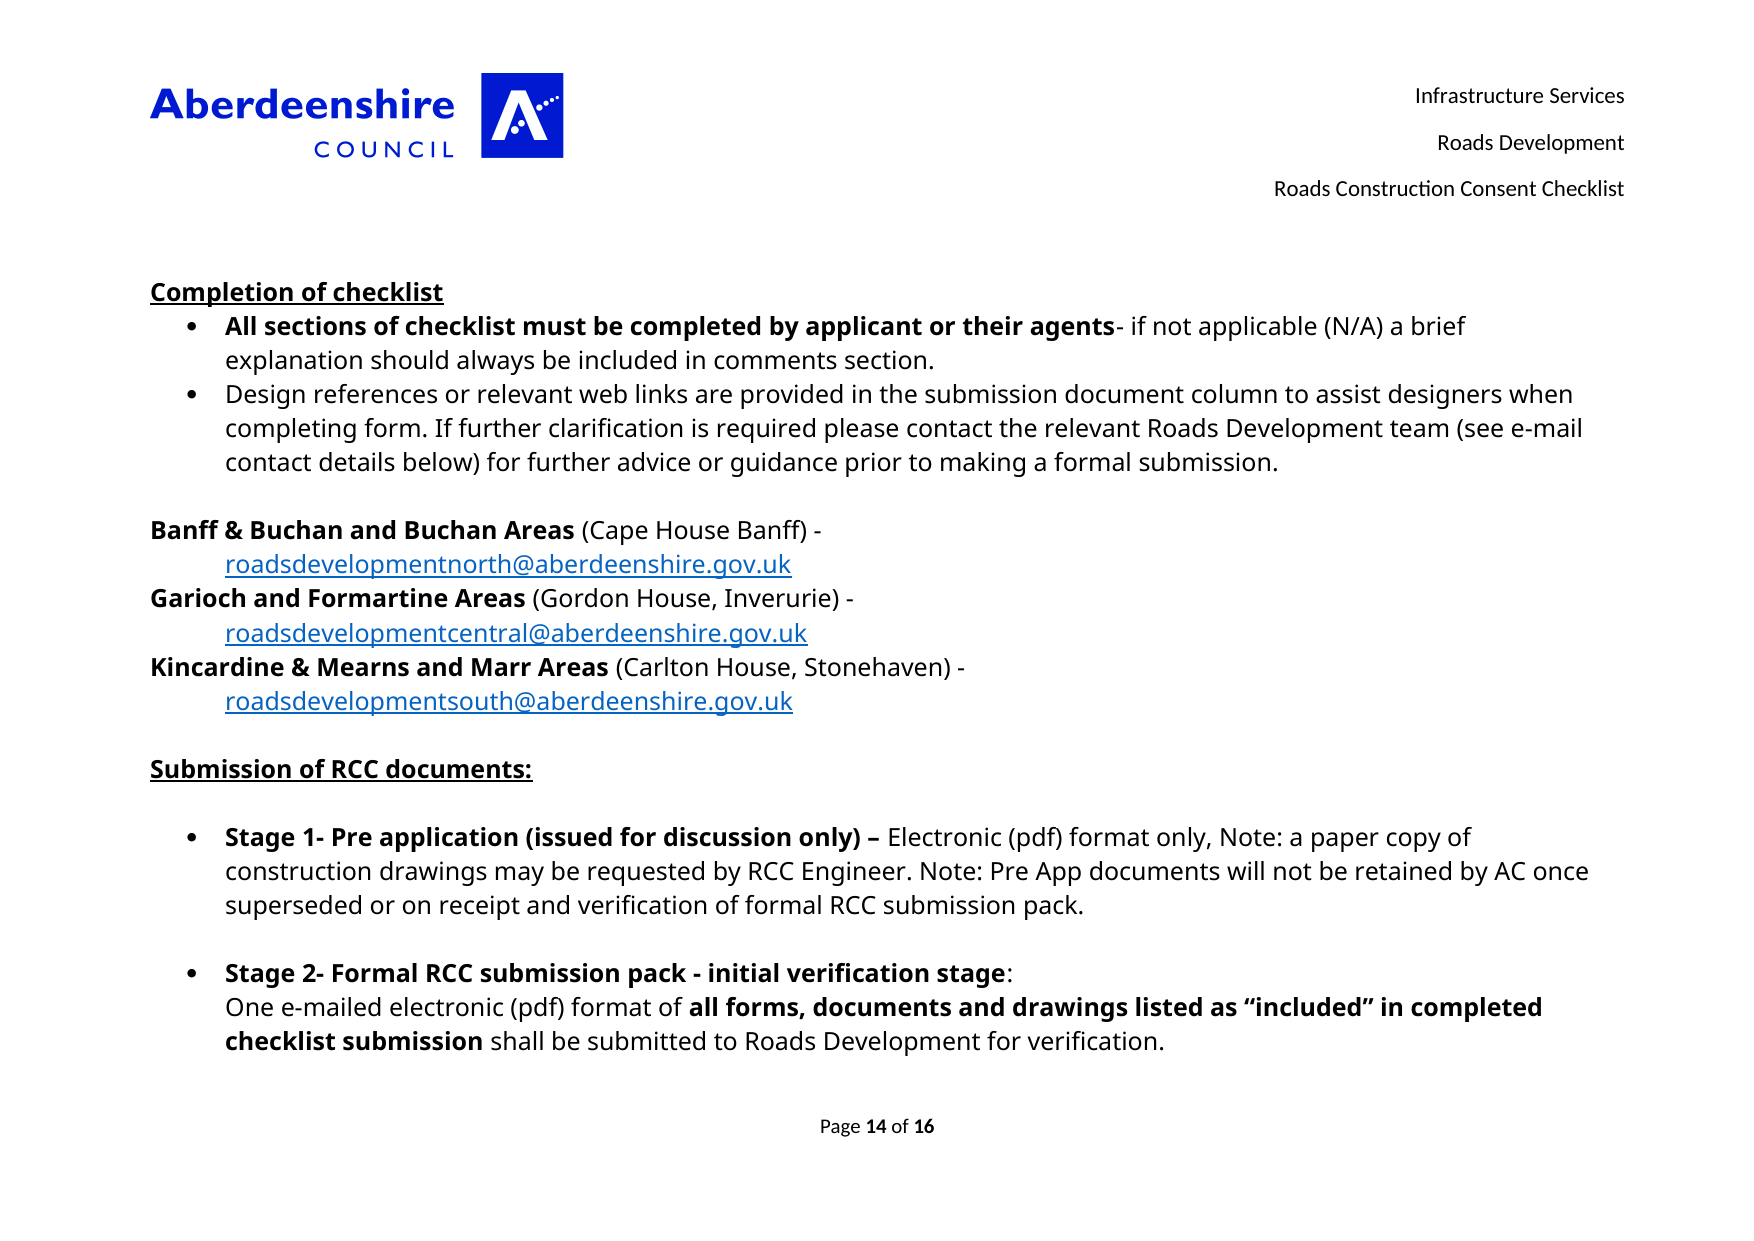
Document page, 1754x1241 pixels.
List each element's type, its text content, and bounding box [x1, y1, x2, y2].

text Banff & Buchan and Buchan Areas (Cape House Banff) - roadsdevelopmentnorth@aberdeenshire.gov.uk [150, 513, 1604, 581]
text Submission of RCC documents: [150, 751, 1604, 786]
list All sections of checklist must be completed by applicant or their agents- if not applicable (N/A) a brief explanation should always be included in comments section. [187, 309, 1604, 377]
text One e-mailed electronic (pdf) format of all forms, documents and drawings listed as “included” in completed checklist submission shall be submitted to Roads Development for verification. [225, 990, 1604, 1058]
list Stage 2- Formal RCC submission pack - initial verification stage: [187, 956, 1604, 990]
list Stage 1- Pre application (issued for discussion only) – Electronic (pdf) format only, Note: a paper copy of construction drawings may be requested by RCC Engineer. Note: Pre App documents will not be retained by AC once superseded or on receipt and verification of formal RCC submission pack. [187, 819, 1604, 922]
text Kincardine & Mearns and Marr Areas (Carlton House, Stonehaven) - roadsdevelopmentsouth@aberdeenshire.gov.uk [150, 649, 1604, 717]
list Design references or relevant web links are provided in the submission document column to assist designers when completing form. If further clarification is required please contact the relevant Roads Development team (see e-mail contact details below) for further advice or guidance prior to making a formal submission. [187, 377, 1604, 479]
text Completion of checklist [150, 274, 1604, 309]
text Garioch and Formartine Areas (Gordon House, Inverurie) - roadsdevelopmentcentral@aberdeenshire.gov.uk [150, 581, 1604, 649]
picture [150, 73, 564, 158]
